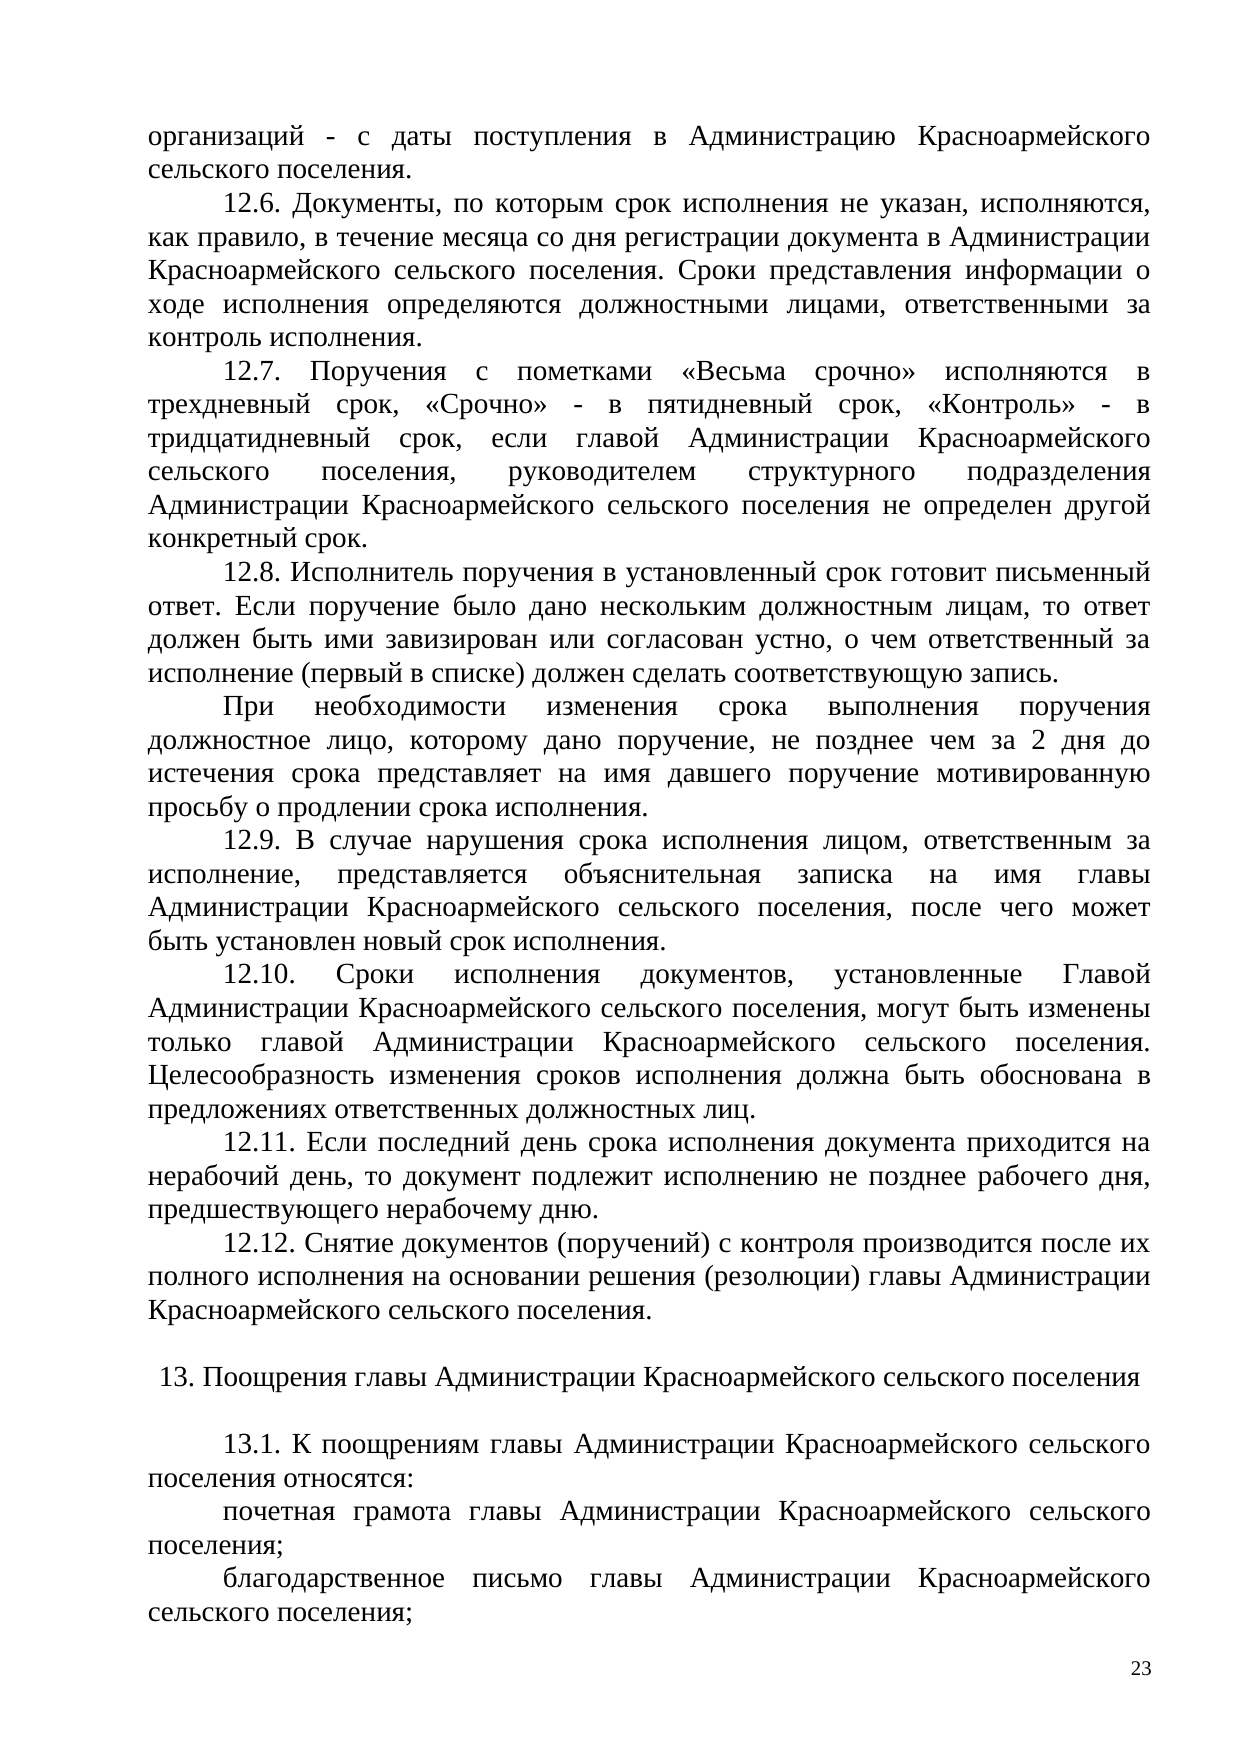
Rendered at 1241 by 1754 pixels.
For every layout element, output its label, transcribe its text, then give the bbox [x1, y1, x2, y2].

text 13. Поощрения главы Администрации Красноармейского сельского поселения [148, 1359, 1152, 1393]
text 13.1. К поощрениям главы Администрации Красноармейского сельского поселения относятся: [148, 1426, 1152, 1493]
text 12.7. Поручения с пометками «Весьма срочно» исполняются в трехдневный срок, «Срочно» - в пятидневный срок, «Контроль» - в тридцатидневный срок, если главой Администрации Красноармейского сельского поселения, руководителем структурного подразделения Администрации Красноармейского сельского поселения не определен другой конкретный срок. [148, 353, 1152, 554]
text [148, 118, 1152, 185]
text 12.6. Документы, по которым срок исполнения не указан, исполняются, как правило, в течение месяца со дня регистрации документа в Администрации Красноармейского сельского поселения. Сроки представления информации о ходе исполнения определяются должностными лицами, ответственными за контроль исполнения. [148, 185, 1152, 353]
text 12.8. Исполнитель поручения в установленный срок готовит письменный ответ. Если поручение было дано нескольким должностным лицам, то ответ должен быть ими завизирован или согласован устно, о чем ответственный за исполнение (первый в списке) должен сделать соответствующую запись. [148, 554, 1152, 688]
text 12.11. Если последний день срока исполнения документа приходится на нерабочий день, то документ подлежит исполнению не позднее рабочего дня, предшествующего нерабочему дню. [148, 1124, 1152, 1225]
text 12.10. Сроки исполнения документов, установленные Главой Администрации Красноармейского сельского поселения, могут быть изменены только главой Администрации Красноармейского сельского поселения. Целесообразность изменения сроков исполнения должна быть обоснована в предложениях ответственных должностных лиц. [148, 957, 1152, 1124]
text При необходимости изменения срока выполнения поручения должностное лицо, которому дано поручение, не позднее чем за 2 дня до истечения срока представляет на имя давшего поручение мотивированную просьбу о продлении срока исполнения. [148, 688, 1152, 822]
text благодарственное письмо главы Администрации Красноармейского сельского поселения; [148, 1560, 1152, 1627]
text почетная грамота главы Администрации Красноармейского сельского поселения; [148, 1493, 1152, 1560]
text 12.12. Снятие документов (поручений) с контроля производится после их полного исполнения на основании решения (резолюции) главы Администрации Красноармейского сельского поселения. [148, 1225, 1152, 1326]
text 12.9. В случае нарушения срока исполнения лицом, ответственным за исполнение, представляется объяснительная записка на имя главы Администрации Красноармейского сельского поселения, после чего может быть установлен новый срок исполнения. [148, 822, 1152, 957]
